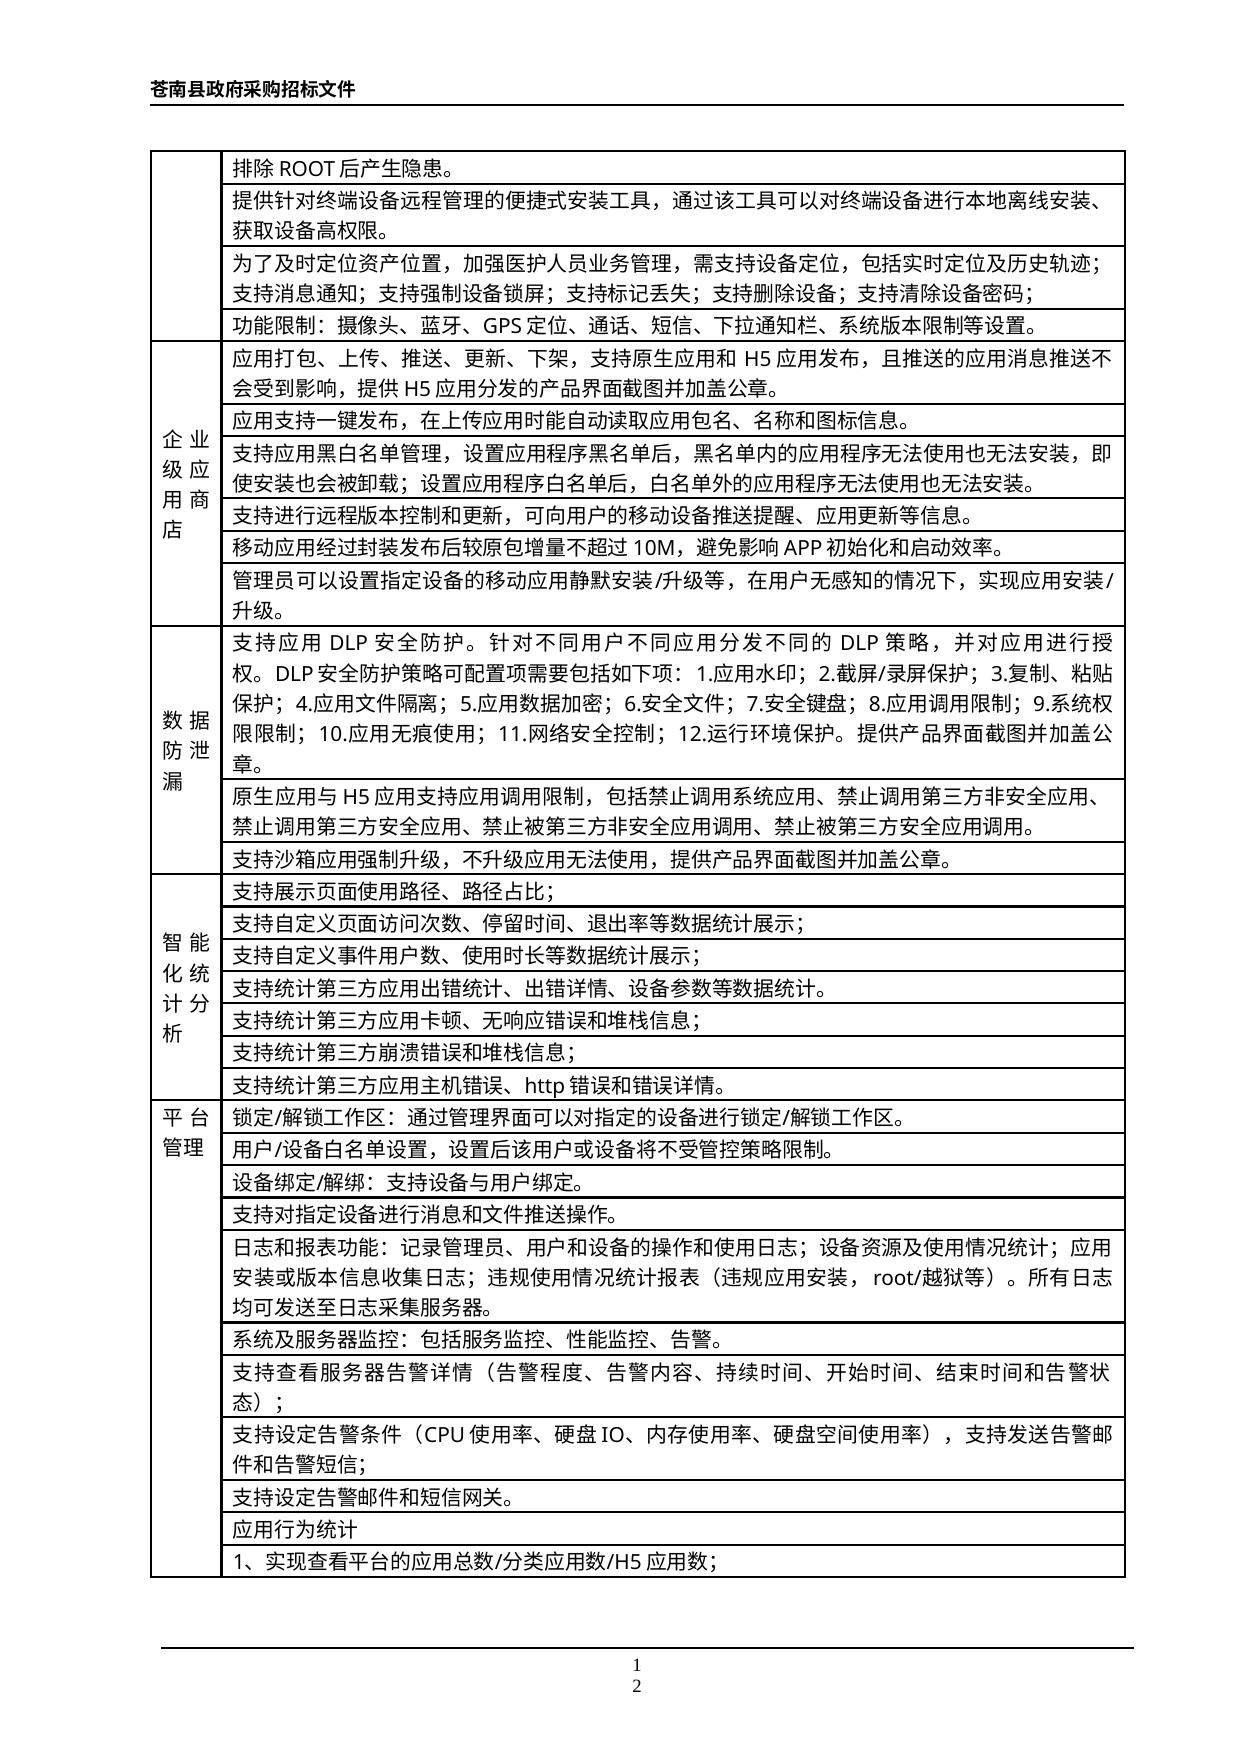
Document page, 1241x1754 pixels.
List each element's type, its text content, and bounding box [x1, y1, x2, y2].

table_cell 智能化统计分析 [152, 875, 220, 1099]
table_cell 支持设定告警邮件和短信网关。 [223, 1481, 1124, 1511]
table_cell 系统及服务器监控：包括服务监控、性能监控、告警。 [223, 1324, 1124, 1354]
table_cell 企业级应用商店 [152, 342, 220, 624]
table_cell 日志和报表功能：记录管理员、用户和设备的操作和使用日志；设备资源及使用情况统计；应用安装或版本信息收集日志；违规使用情况统计报表（违规应用安装，root/越狱等）。所有日志均可发送至日志采集服务器。 [223, 1231, 1124, 1321]
table_cell 应用支持一键发布，在上传应用时能自动读取应用包名、名称和图标信息。 [223, 405, 1124, 435]
table_cell 平台管理 [152, 1101, 220, 1576]
table_cell 设备绑定/解绑：支持设备与用户绑定。 [223, 1166, 1124, 1196]
table_cell 支持应用黑白名单管理，设置应用程序黑名单后，黑名单内的应用程序无法使用也无法安装，即使安装也会被卸载；设置应用程序白名单后，白名单外的应用程序无法使用也无法安装。 [223, 437, 1124, 497]
table_cell 锁定/解锁工作区：通过管理界面可以对指定的设备进行锁定/解锁工作区。 [223, 1101, 1124, 1132]
table_cell 支持统计第三方应用卡顿、无响应错误和堆栈信息； [223, 1004, 1124, 1034]
table_cell 支持沙箱应用强制升级，不升级应用无法使用，提供产品界面截图并加盖公章。 [223, 843, 1124, 873]
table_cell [223, 152, 1124, 182]
table_cell 管理员可以设置指定设备的移动应用静默安装/升级等，在用户无感知的情况下，实现应用安装/升级。 [223, 564, 1124, 624]
table_cell 功能限制：摄像头、蓝牙、GPS定位、通话、短信、下拉通知栏、系统版本限制等设置。 [223, 310, 1124, 340]
table_cell 支持应用DLP安全防护。针对不同用户不同应用分发不同的DLP策略，并对应用进行授权。DLP安全防护策略可配置项需要包括如下项：1.应用水印；2.截屏/录屏保护；3.复制、粘贴保护；4.应用文件隔离；5.应用数据加密；6.安全文件；7.安全键盘；8.应用调用限制；9.系统权限限制；10.应用无痕使用；11.网络安全控制；12.运行环境保护。提供产品界面截图并加盖公章。 [223, 627, 1124, 778]
table_cell 支持进行远程版本控制和更新，可向用户的移动设备推送提醒、应用更新等信息。 [223, 499, 1124, 529]
table_cell 数据防泄漏 [152, 627, 220, 873]
table_cell 支持对指定设备进行消息和文件推送操作。 [223, 1199, 1124, 1229]
table_cell 支持设定告警条件（CPU使用率、硬盘IO、内存使用率、硬盘空间使用率），支持发送告警邮件和告警短信； [223, 1418, 1124, 1479]
table_cell 支持统计第三方应用主机错误、http错误和错误详情。 [223, 1069, 1124, 1099]
table_cell 提供针对终端设备远程管理的便捷式安装工具，通过该工具可以对终端设备进行本地离线安装、获取设备高权限。 [223, 185, 1124, 245]
table_cell 移动应用经过封装发布后较原包增量不超过10M，避免影响APP初始化和启动效率。 [223, 532, 1124, 562]
table_cell 支持查看服务器告警详情（告警程度、告警内容、持续时间、开始时间、结束时间和告警状态）； [223, 1356, 1124, 1416]
table_cell 原生应用与H5应用支持应用调用限制，包括禁止调用系统应用、禁止调用第三方非安全应用、禁止调用第三方安全应用、禁止被第三方非安全应用调用、禁止被第三方安全应用调用。 [223, 780, 1124, 841]
table_cell 支持统计第三方崩溃错误和堆栈信息； [223, 1037, 1124, 1067]
table_cell 应用打包、上传、推送、更新、下架，支持原生应用和H5应用发布，且推送的应用消息推送不会受到影响，提供H5应用分发的产品界面截图并加盖公章。 [223, 342, 1124, 402]
table_cell 支持展示页面使用路径、路径占比； [223, 875, 1124, 905]
table_cell 用户/设备白名单设置，设置后该用户或设备将不受管控策略限制。 [223, 1134, 1124, 1164]
table_cell 1、实现查看平台的应用总数/分类应用数/H5应用数； [223, 1546, 1124, 1576]
table_cell 支持统计第三方应用出错统计、出错详情、设备参数等数据统计。 [223, 972, 1124, 1002]
table_cell 应用行为统计 [223, 1513, 1124, 1543]
table_cell 支持自定义页面访问次数、停留时间、退出率等数据统计展示； [223, 908, 1124, 938]
table_cell 为了及时定位资产位置，加强医护人员业务管理，需支持设备定位，包括实时定位及历史轨迹；支持消息通知；支持强制设备锁屏；支持标记丢失；支持删除设备；支持清除设备密码； [223, 247, 1124, 307]
table_cell 支持自定义事件用户数、使用时长等数据统计展示； [223, 940, 1124, 970]
